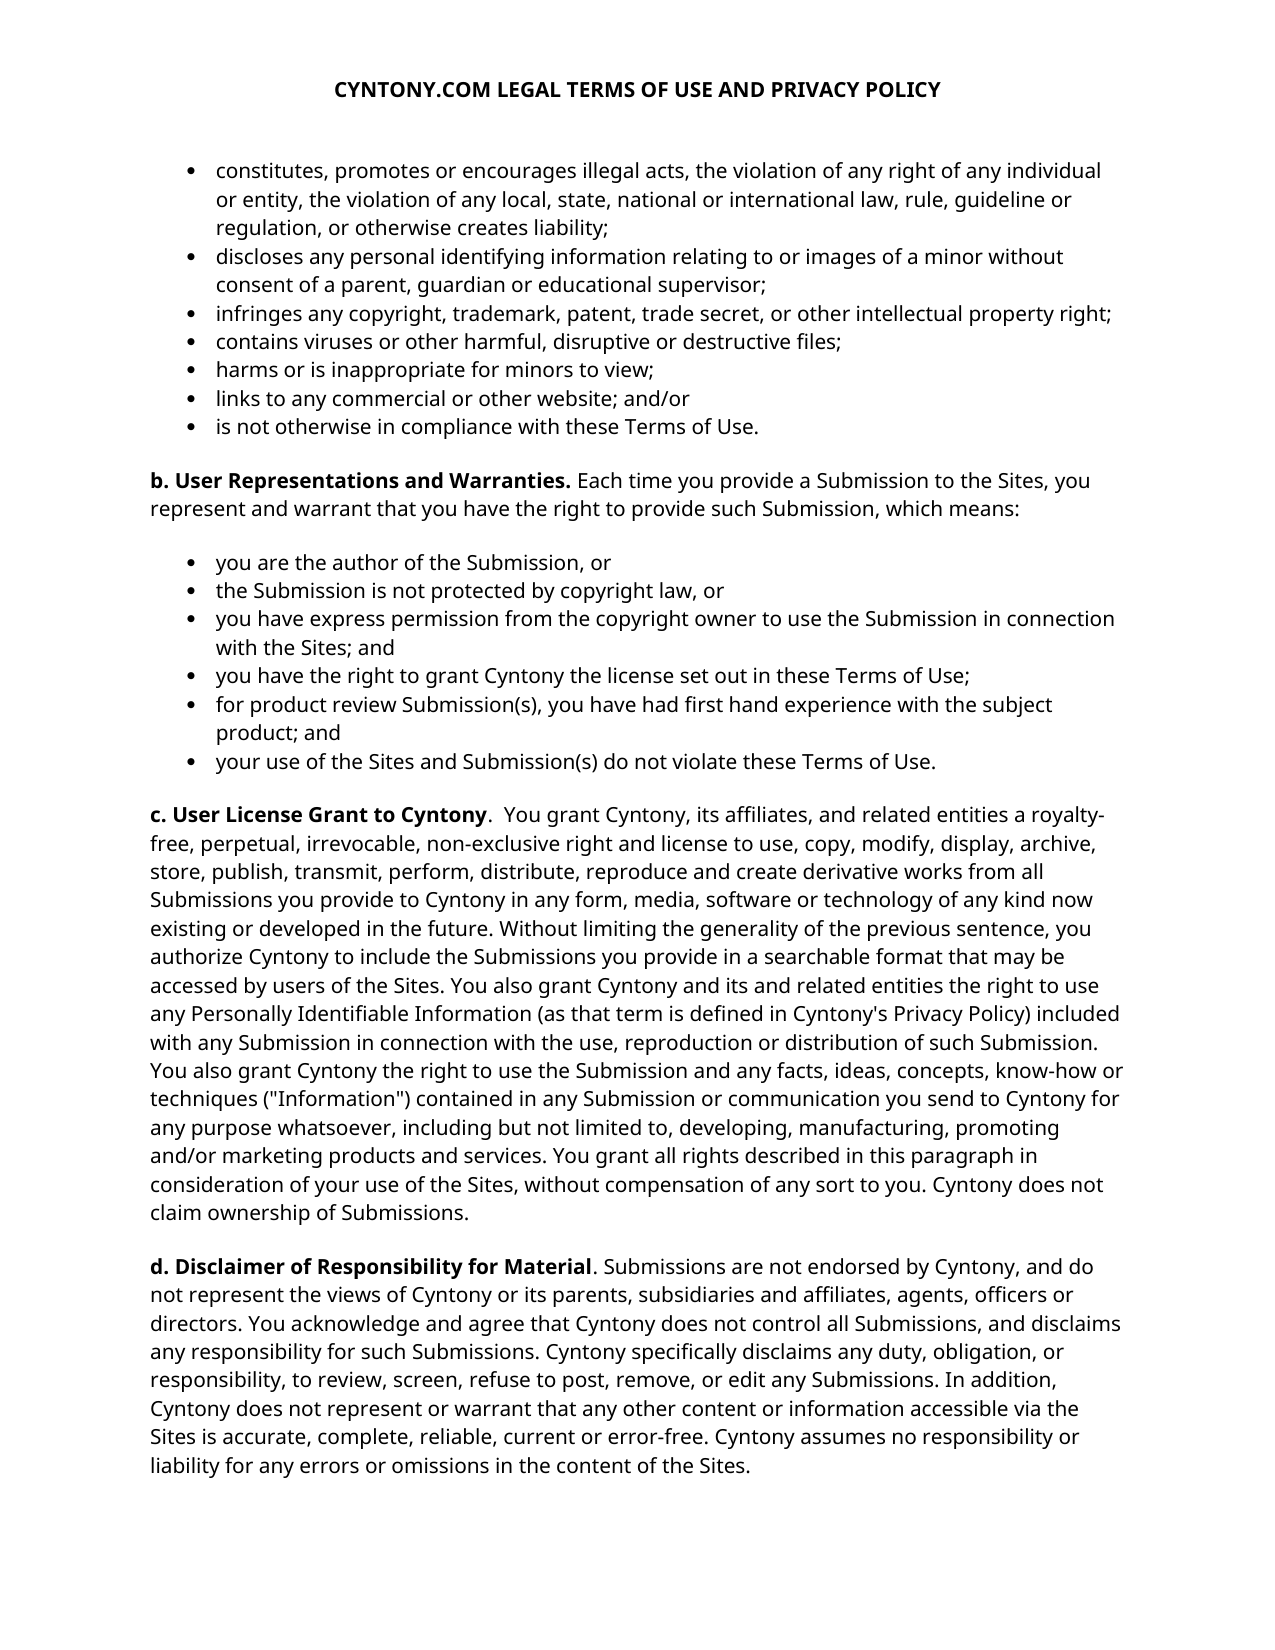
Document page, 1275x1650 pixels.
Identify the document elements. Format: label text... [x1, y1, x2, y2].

list for product review Submission(s), you have had first hand experience with the subject product; and [187, 690, 1125, 747]
list links to any commercial or other website; and/or [187, 384, 1125, 412]
list discloses any personal identifying information relating to or images of a minor without consent of a parent, guardian or educational supervisor; [187, 242, 1125, 299]
list contains viruses or other harmful, disruptive or destructive files; [187, 327, 1125, 356]
list you have express permission from the copyright owner to use the Submission in connection with the Sites; and [187, 604, 1125, 661]
list you have the right to grant Cyntony the license set out in these Terms of Use; [187, 661, 1125, 690]
list infringes any copyright, trademark, patent, trade secret, or other intellectual property right; [187, 299, 1125, 327]
list constitutes, promotes or encourages illegal acts, the violation of any right of any individual or entity, the violation of any local, state, national or international law, rule, guideline or regulation, or otherwise creates liability; [187, 156, 1125, 242]
list is not otherwise in compliance with these Terms of Use. [187, 412, 1125, 441]
text d. Disclaimer of Responsibility for Material. Submissions are not endorsed by Cyntony, and do not represent the views of Cyntony or its parents, subsidiaries and affiliates, agents, officers or directors. You acknowledge and agree that Cyntony does not control all Submissions, and disclaims any responsibility for such Submissions. Cyntony specifically disclaims any duty, obligation, or responsibility, to review, screen, refuse to post, remove, or edit any Submissions. In addition, Cyntony does not represent or warrant that any other content or information accessible via the Sites is accurate, complete, reliable, current or error-free. Cyntony assumes no responsibility or liability for any errors or omissions in the content of the Sites. [150, 1252, 1125, 1479]
text b. User Representations and Warranties. Each time you provide a Submission to the Sites, you represent and warrant that you have the right to provide such Submission, which means: [150, 466, 1125, 523]
list you are the author of the Submission, or [187, 548, 1125, 576]
list harms or is inappropriate for minors to view; [187, 356, 1125, 384]
list the Submission is not protected by copyright law, or [187, 576, 1125, 604]
list your use of the Sites and Submission(s) do not violate these Terms of Use. [187, 747, 1125, 775]
text c. User License Grant to Cyntony. You grant Cyntony, its affiliates, and related entities a royalty-free, perpetual, irrevocable, non-exclusive right and license to use, copy, modify, display, archive, store, publish, transmit, perform, distribute, reproduce and create derivative works from all Submissions you provide to Cyntony in any form, media, software or technology of any kind now existing or developed in the future. Without limiting the generality of the previous sentence, you authorize Cyntony to include the Submissions you provide in a searchable format that may be accessed by users of the Sites. You also grant Cyntony and its and related entities the right to use any Personally Identifiable Information (as that term is defined in Cyntony's Privacy Policy) included with any Submission in connection with the use, reproduction or distribution of such Submission. You also grant Cyntony the right to use the Submission and any facts, ideas, concepts, know-how or techniques ("Information") contained in any Submission or communication you send to Cyntony for any purpose whatsoever, including but not limited to, developing, manufacturing, promoting and/or marketing products and services. You grant all rights described in this paragraph in consideration of your use of the Sites, without compensation of any sort to you. Cyntony does not claim ownership of Submissions. [150, 800, 1125, 1227]
